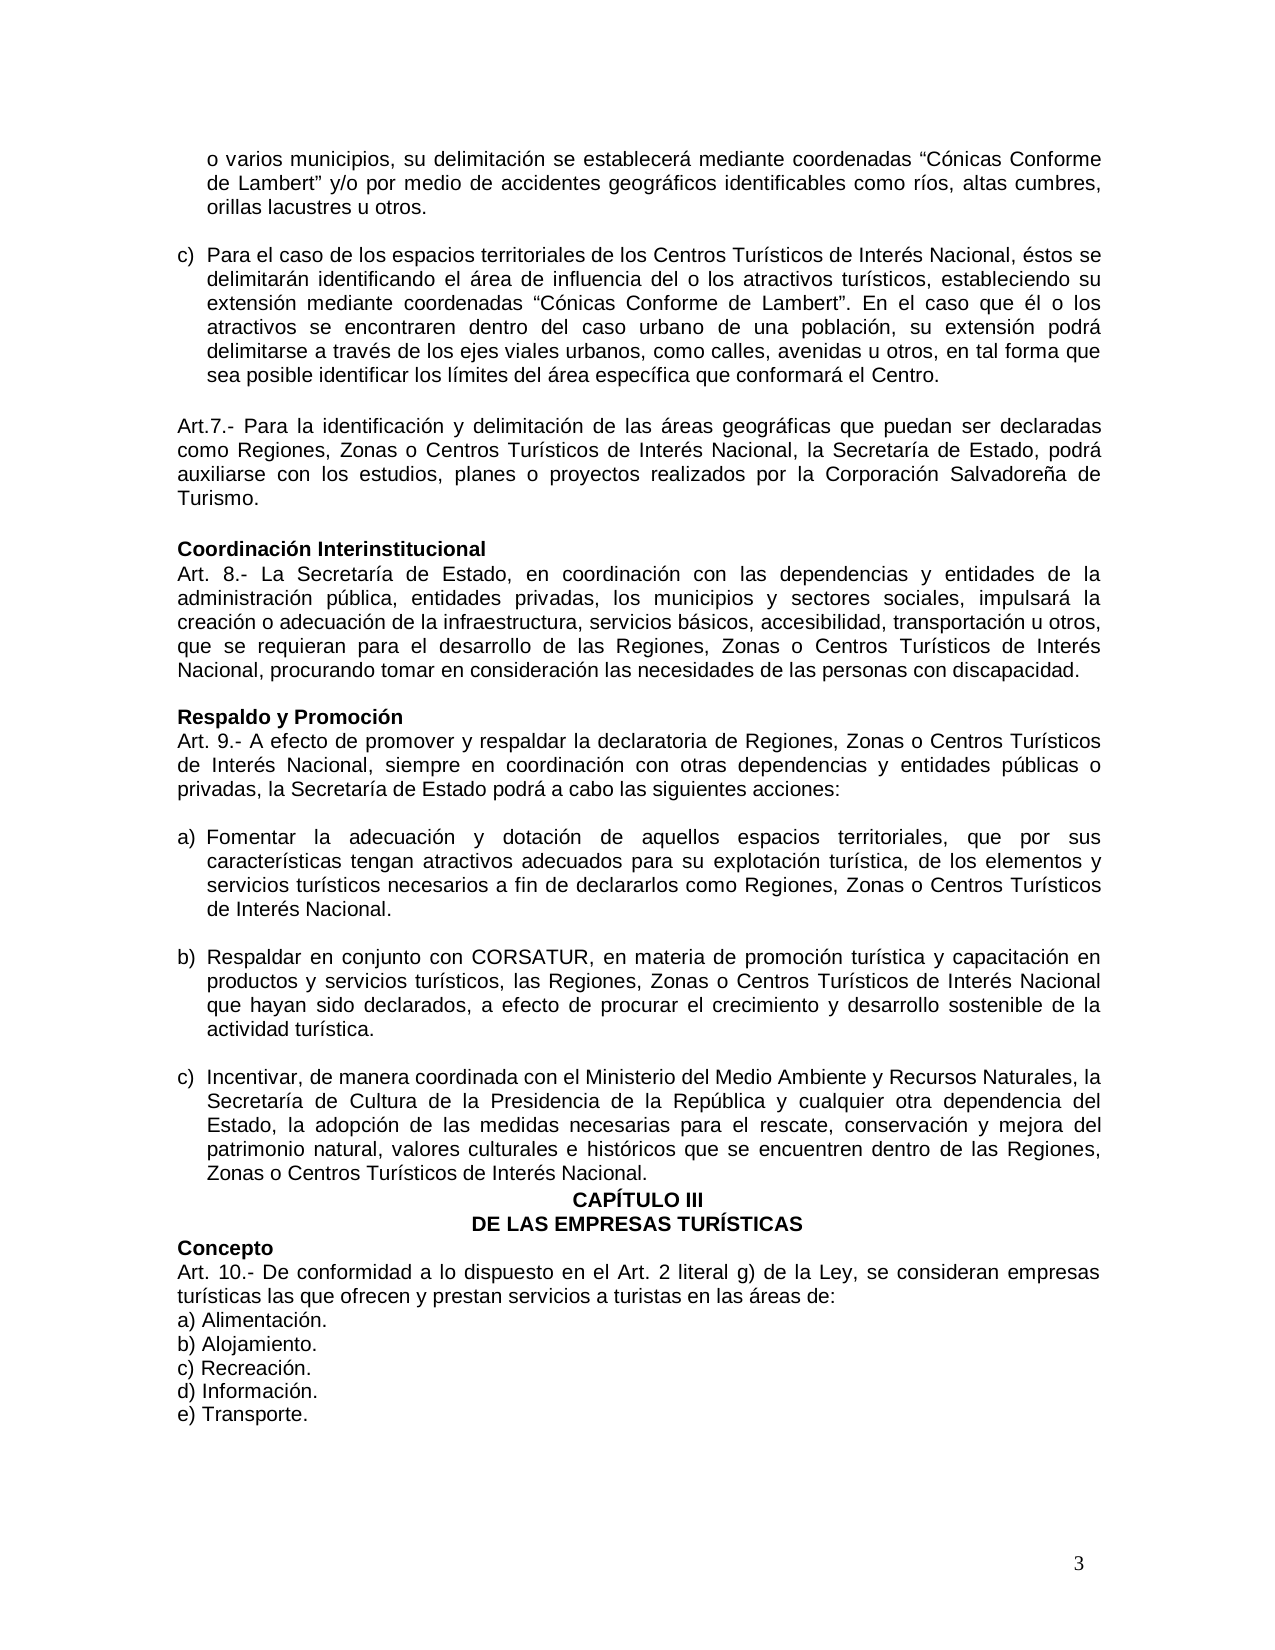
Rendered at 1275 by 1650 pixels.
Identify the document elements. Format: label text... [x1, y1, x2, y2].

text Respaldo y Promoción [177, 705, 406, 729]
text d) Información. e) Transporte. [177, 1380, 320, 1426]
text Art. 8.- La Secretaría de Estado, en coordinación con las dependencias y entidades de la administración pública, entidades privadas, los municipios y sectores sociales, impulsará la creación o adecuación de la infraestructura, servicios básicos, accesibilidad, transportación u otros, que se requieran para el desarrollo de las Regiones, Zonas o Centros Turísticos de Interés Nacional, procurando tomar en consideración las necesidades de las personas con discapacidad. [177, 562, 1101, 681]
text CAPÍTULO III [569, 1188, 706, 1212]
text Coordinación Interinstitucional [177, 537, 488, 561]
text DE LAS EMPRESAS TURÍSTICAS [468, 1212, 806, 1236]
text c) Para el caso de los espacios territoriales de los Centros Turísticos de Interés Nacional, éstos se delimitarán identificando el área de influencia del o los atractivos turísticos, estableciendo su extensión mediante coordenadas “Cónicas Conforme de Lambert”. En el caso que él o los atractivos se encontraren dentro del caso urbano de una población, su extensión podrá delimitarse a través de los ejes viales urbanos, como calles, avenidas u otros, en tal forma que sea posible identificar los límites del área específica que conformará el Centro. [177, 243, 1101, 387]
text Art. 10.- De conformidad a lo dispuesto en el Art. 2 literal g) de la Ley, se consideran empresas turísticas las que ofrecen y prestan servicios a turistas en las áreas de: [177, 1259, 1101, 1307]
text a) Fomentar la adecuación y dotación de aquellos espacios territoriales, que por sus características tengan atractivos adecuados para su explotación turística, de los elementos y servicios turísticos necesarios a fin de declararlos como Regiones, Zonas o Centros Turísticos de Interés Nacional. [177, 825, 1101, 921]
text o varios municipios, su delimitación se establecerá mediante coordenadas “Cónicas Conforme de Lambert” y/o por medio de accidentes geográficos identificables como ríos, altas cumbres, orillas lacustres u otros. [207, 147, 1102, 219]
text Art. 9.- A efecto de promover y respaldar la declaratoria de Regiones, Zonas o Centros Turísticos de Interés Nacional, siempre en coordinación con otras dependencias y entidades públicas o privadas, la Secretaría de Estado podrá a cabo las siguientes acciones: [177, 729, 1101, 801]
text Concepto [177, 1236, 278, 1259]
text b) Respaldar en conjunto con CORSATUR, en materia de promoción turística y capacitación en productos y servicios turísticos, las Regiones, Zonas o Centros Turísticos de Interés Nacional que hayan sido declarados, a efecto de procurar el crecimiento y desarrollo sostenible de la actividad turística. [177, 945, 1101, 1041]
text Art.7.- Para la identificación y delimitación de las áreas geográficas que puedan ser declaradas como Regiones, Zonas o Centros Turísticos de Interés Nacional, la Secretaría de Estado, podrá auxiliarse con los estudios, planes o proyectos realizados por la Corporación Salvadoreña de Turismo. [177, 414, 1101, 510]
text c) Incentivar, de manera coordinada con el Ministerio del Medio Ambiente y Recursos Naturales, la Secretaría de Cultura de la Presidencia de la República y cualquier otra dependencia del Estado, la adopción de las medidas necesarias para el rescate, conservación y mejora del patrimonio natural, valores culturales e históricos que se encuentren dentro de las Regiones, Zonas o Centros Turísticos de Interés Nacional. [177, 1065, 1102, 1184]
text a) Alimentación. b) Alojamiento. c) Recreación. [177, 1307, 331, 1379]
